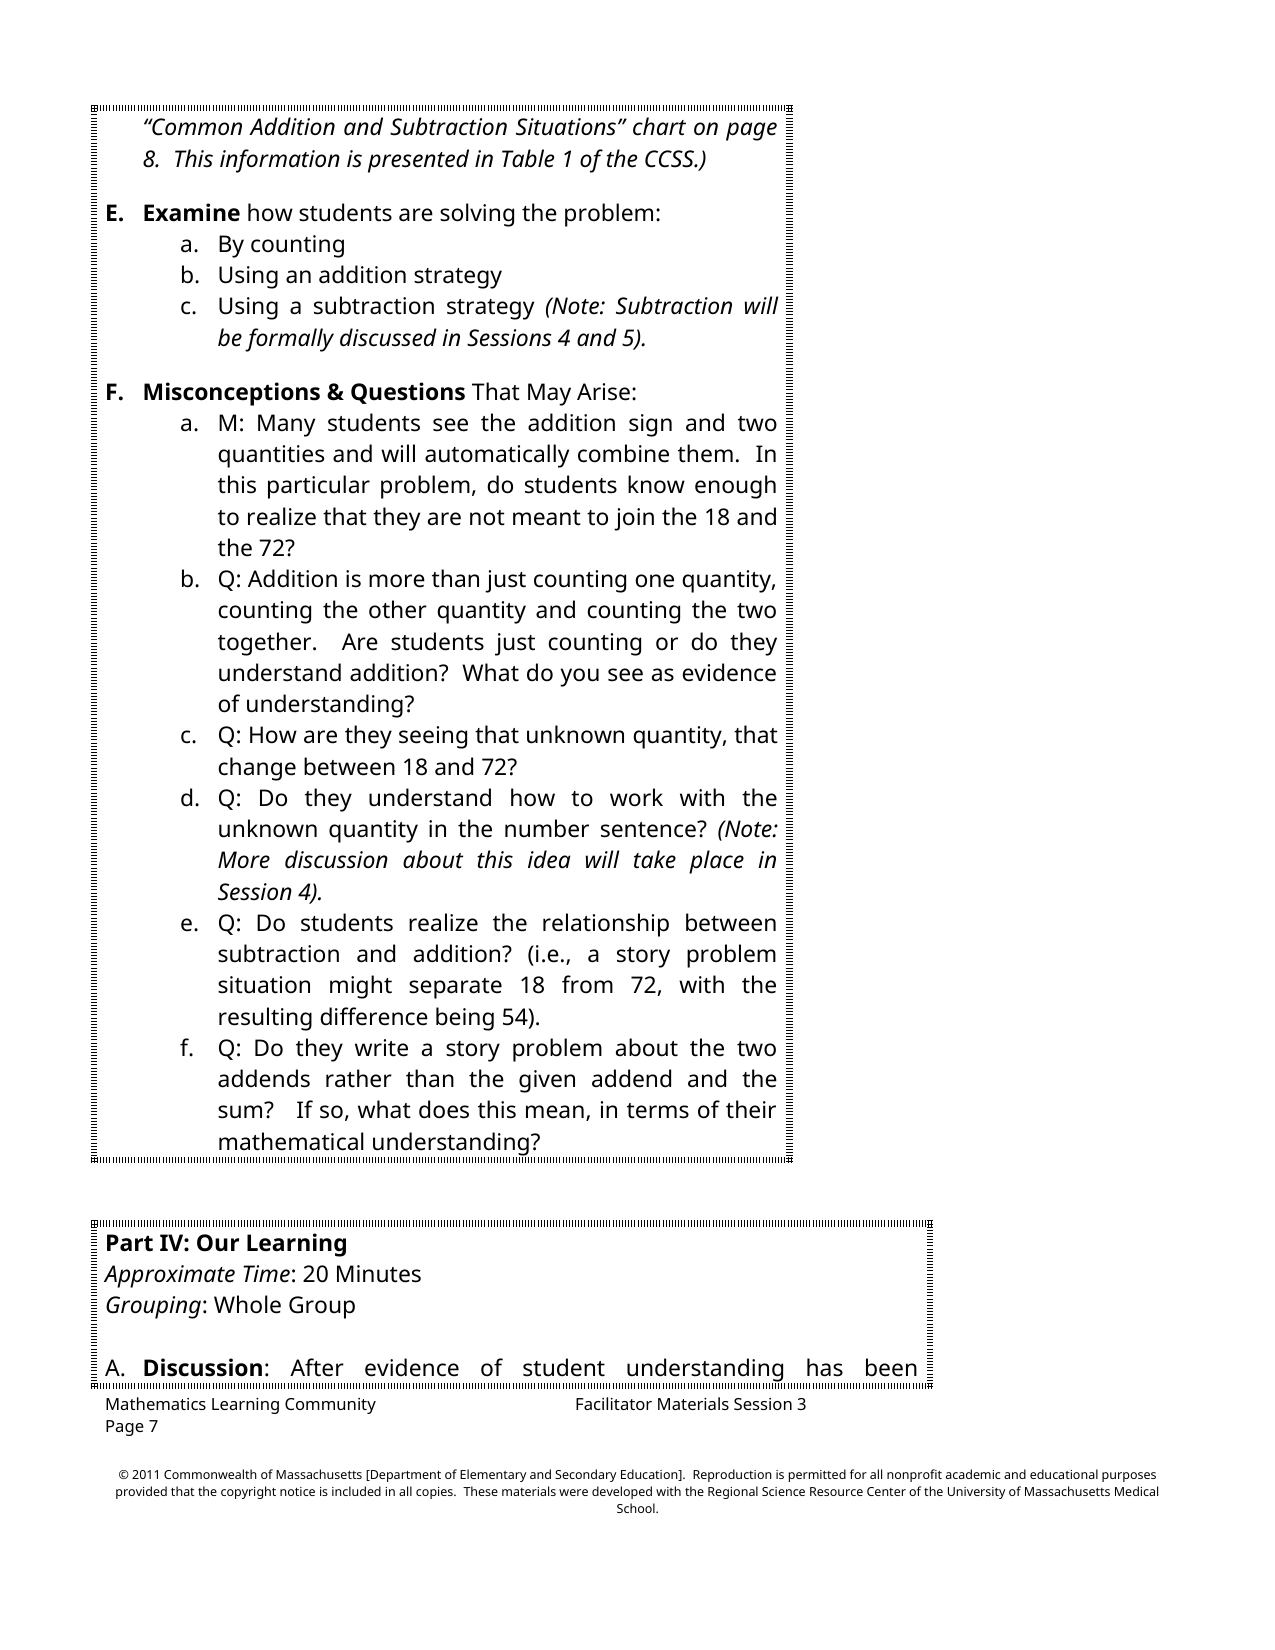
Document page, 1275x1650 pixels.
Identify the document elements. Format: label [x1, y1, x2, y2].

table_header [94, 1220, 930, 1383]
table_header [94, 105, 789, 1157]
